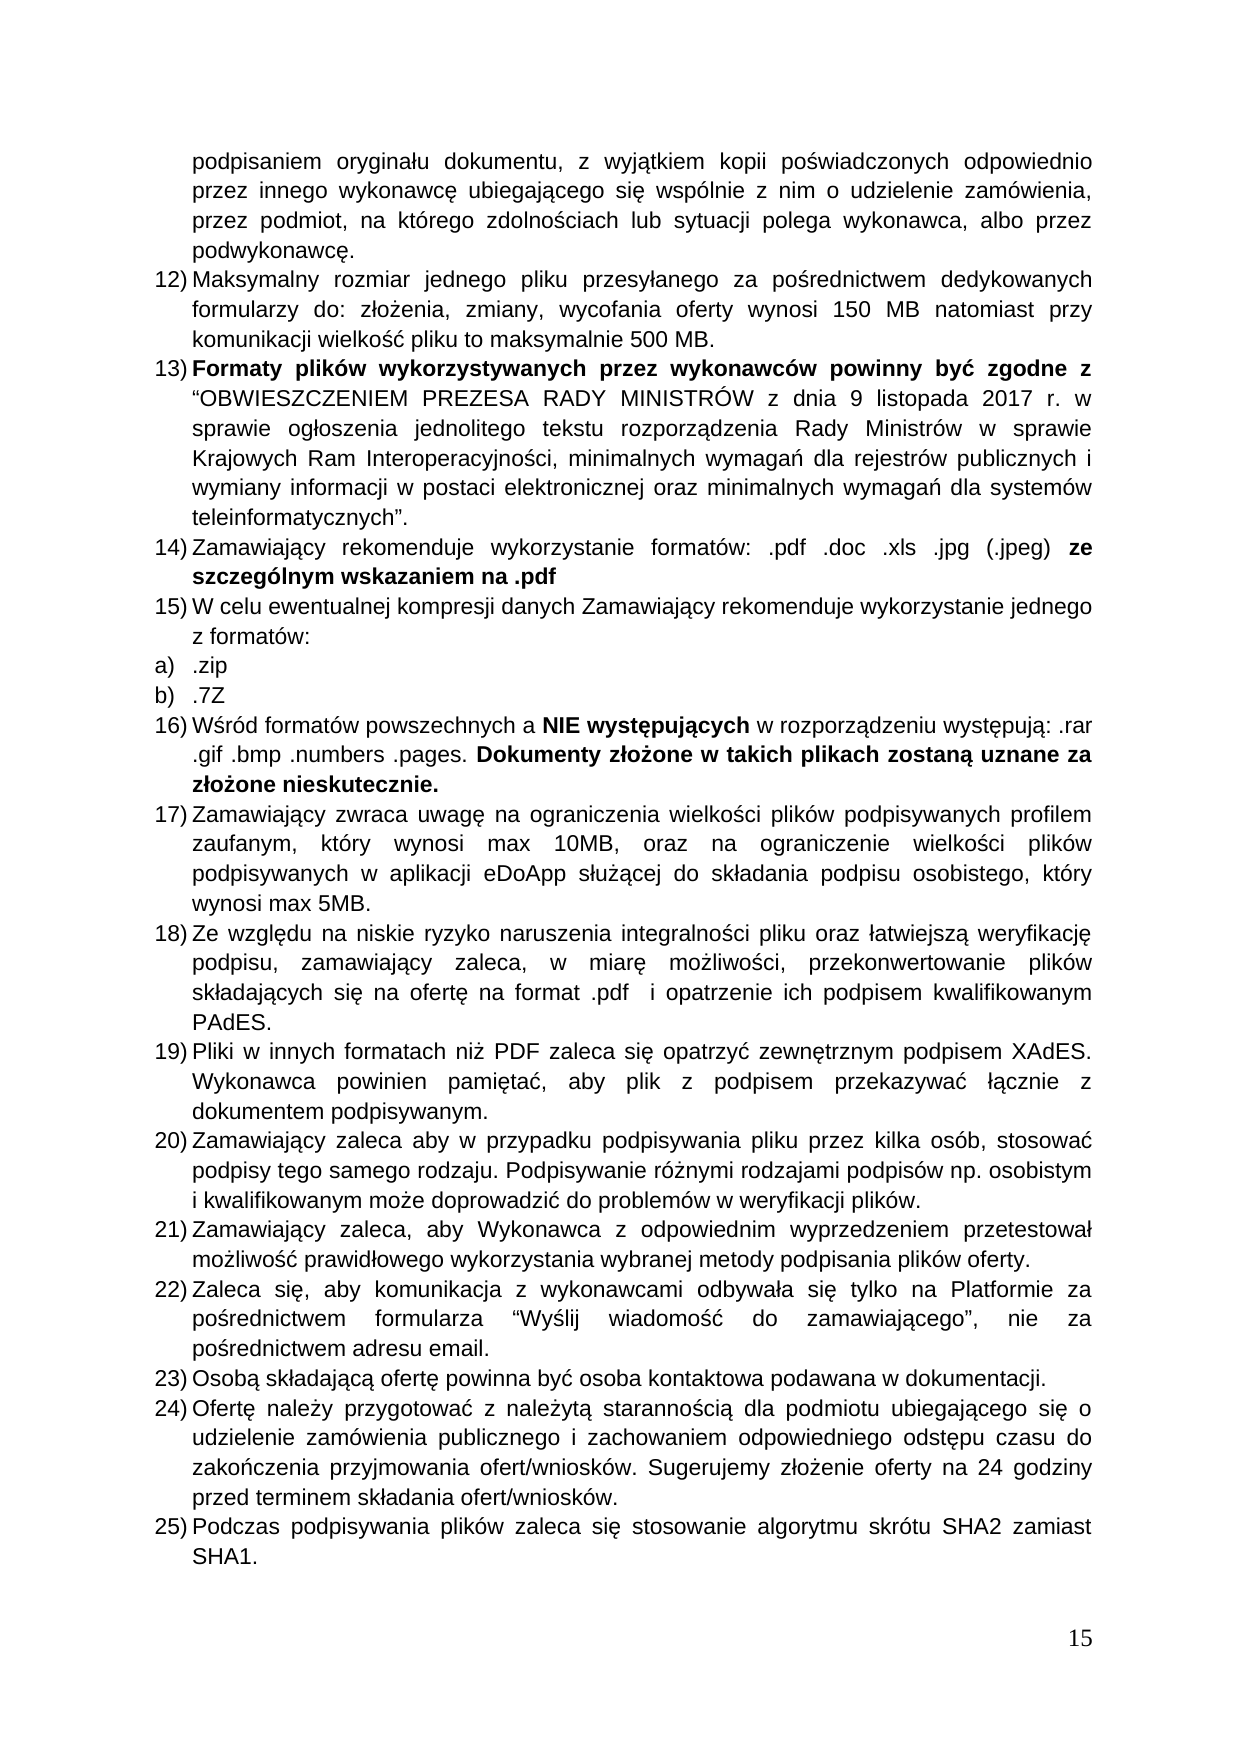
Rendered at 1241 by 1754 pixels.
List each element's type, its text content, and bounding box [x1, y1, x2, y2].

list Zamawiający rekomenduje wykorzystanie formatów: .pdf .doc .xls .jpg (.jpeg) ze szczególnym wskazaniem na .pdf [154, 533, 1093, 589]
list Pliki w innych formatach niż PDF zaleca się opatrzyć zewnętrznym podpisem XAdES. Wykonawca powinien pamiętać, aby plik z podpisem przekazywać łącznie z dokumentem podpisywanym. [154, 1038, 1093, 1124]
list Ze względu na niskie ryzyko naruszenia integralności pliku oraz łatwiejszą weryfikację podpisu, zamawiający zaleca, w miarę możliwości, przekonwertowanie plików składających się na ofertę na format .pdf i opatrzenie ich podpisem kwalifikowanym PAdES. [154, 919, 1093, 1035]
list Zamawiający zaleca, aby Wykonawca z odpowiednim wyprzedzeniem przetestował możliwość prawidłowego wykorzystania wybranej metody podpisania plików oferty. [154, 1216, 1093, 1272]
list Zaleca się, aby komunikacja z wykonawcami odbywała się tylko na Platformie za pośrednictwem formularza “Wyślij wiadomość do zamawiającego”, nie za pośrednictwem adresu email. [154, 1276, 1093, 1361]
list .zip [154, 652, 1093, 679]
list .7Z [154, 682, 1093, 708]
list Osobą składającą ofertę powinna być osoba kontaktowa podawana w dokumentacji. [154, 1365, 1093, 1391]
list Wśród formatów powszechnych a NIE występujących w rozporządzeniu występują: .rar .gif .bmp .numbers .pages. Dokumenty złożone w takich plikach zostaną uznane za złożone nieskutecznie. [154, 712, 1093, 797]
list Formaty plików wykorzystywanych przez wykonawców powinny być zgodne z “OBWIESZCZENIEM PREZESA RADY MINISTRÓW z dnia 9 listopada 2017 r. w sprawie ogłoszenia jednolitego tekstu rozporządzenia Rady Ministrów w sprawie Krajowych Ram Interoperacyjności, minimalnych wymagań dla rejestrów publicznych i wymiany informacji w postaci elektronicznej oraz minimalnych wymagań dla systemów teleinformatycznych”. [154, 355, 1093, 530]
list Ofertę należy przygotować z należytą starannością dla podmiotu ubiegającego się o udzielenie zamówienia publicznego i zachowaniem odpowiedniego odstępu czasu do zakończenia przyjmowania ofert/wniosków. Sugerujemy złożenie oferty na 24 godziny przed terminem składania ofert/wniosków. [154, 1394, 1093, 1510]
list Maksymalny rozmiar jednego pliku przesyłanego za pośrednictwem dedykowanych formularzy do: złożenia, zmiany, wycofania oferty wynosi 150 MB natomiast przy komunikacji wielkość pliku to maksymalnie 500 MB. [154, 266, 1093, 352]
list Zamawiający zwraca uwagę na ograniczenia wielkości plików podpisywanych profilem zaufanym, który wynosi max 10MB, oraz na ograniczenie wielkości plików podpisywanych w aplikacji eDoApp służącej do składania podpisu osobistego, który wynosi max 5MB. [154, 801, 1093, 916]
list Zamawiający zaleca aby w przypadku podpisywania pliku przez kilka osób, stosować podpisy tego samego rodzaju. Podpisywanie różnymi rodzajami podpisów np. osobistym i kwalifikowanym może doprowadzić do problemów w weryfikacji plików. [154, 1127, 1093, 1213]
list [154, 148, 1093, 263]
list W celu ewentualnej kompresji danych Zamawiający rekomenduje wykorzystanie jednego z formatów: [154, 593, 1093, 649]
list Podczas podpisywania plików zaleca się stosowanie algorytmu skrótu SHA2 zamiast SHA1. [154, 1513, 1093, 1569]
